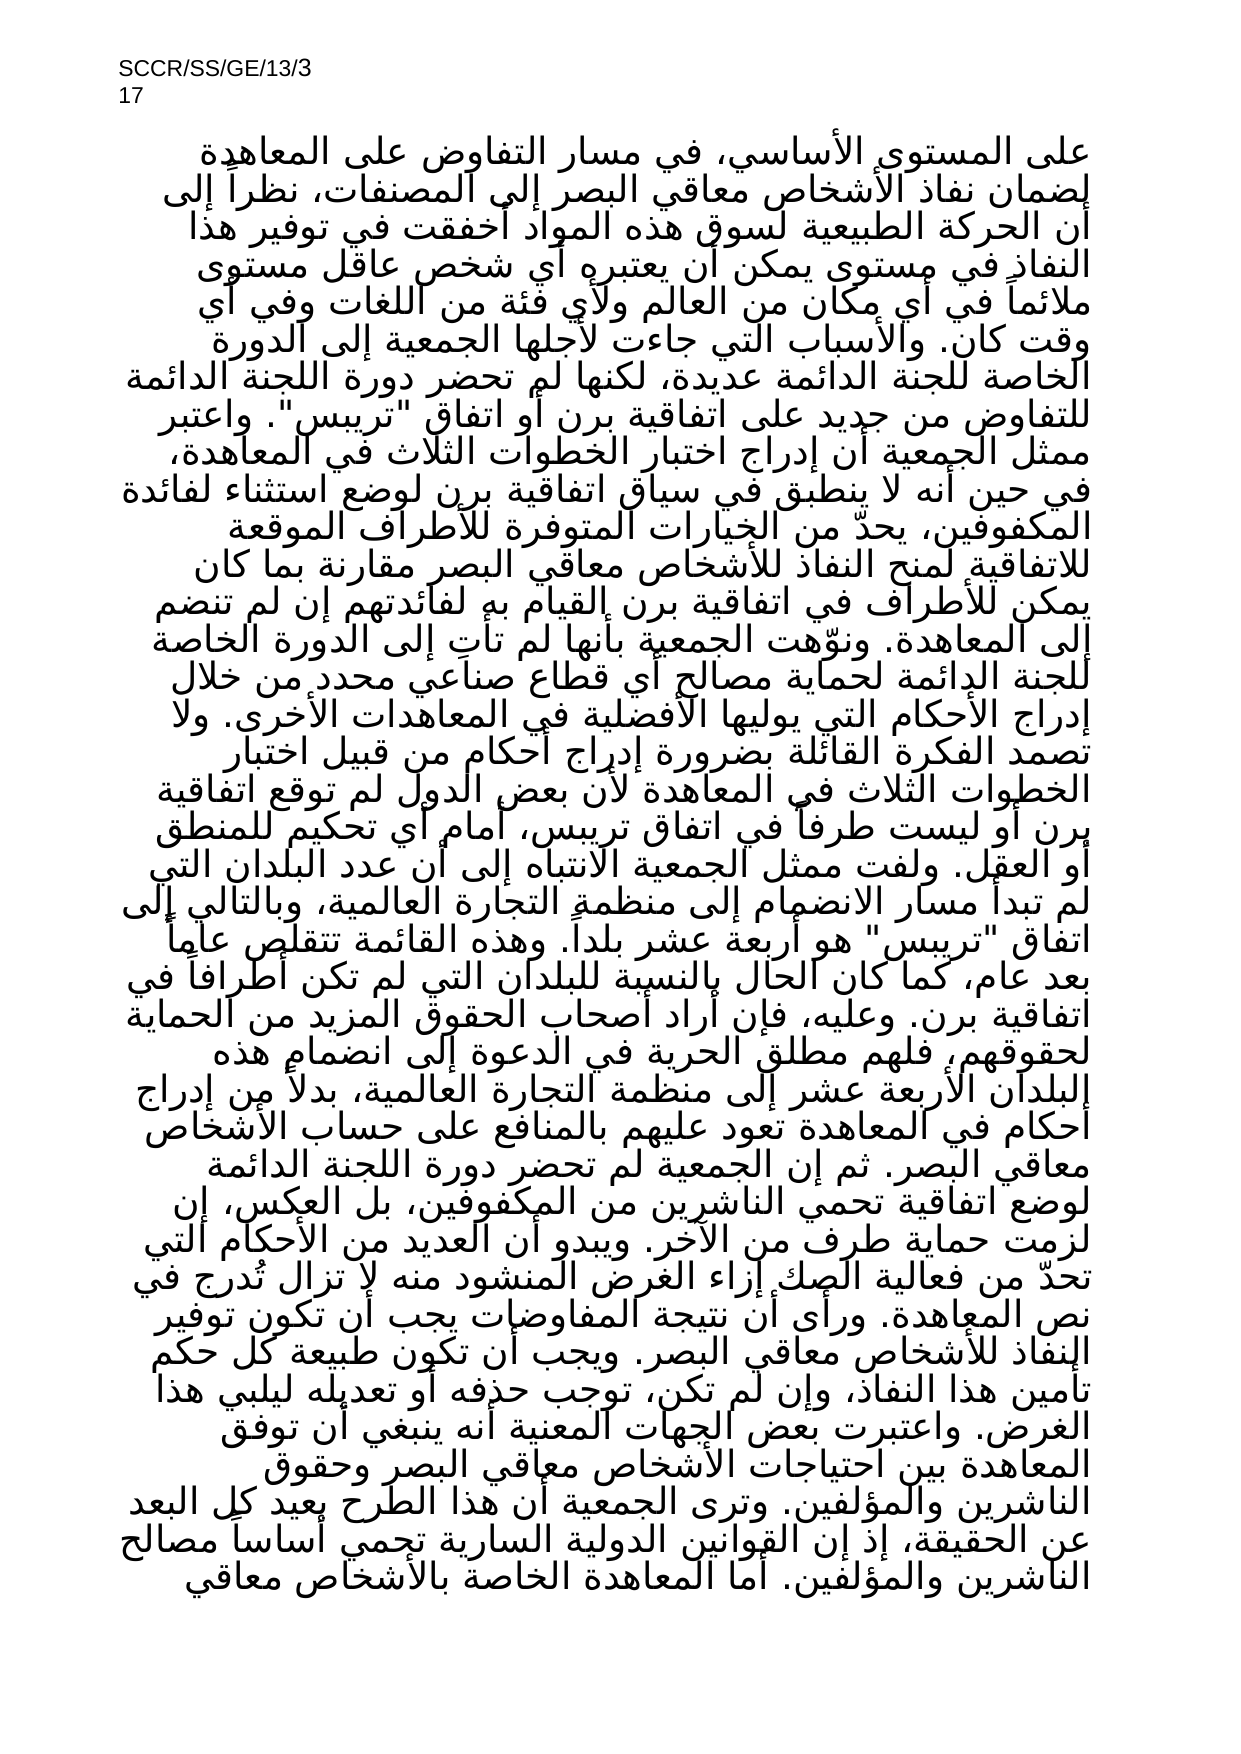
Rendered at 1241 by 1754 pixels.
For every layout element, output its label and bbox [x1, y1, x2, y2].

list [118, 134, 1092, 1597]
